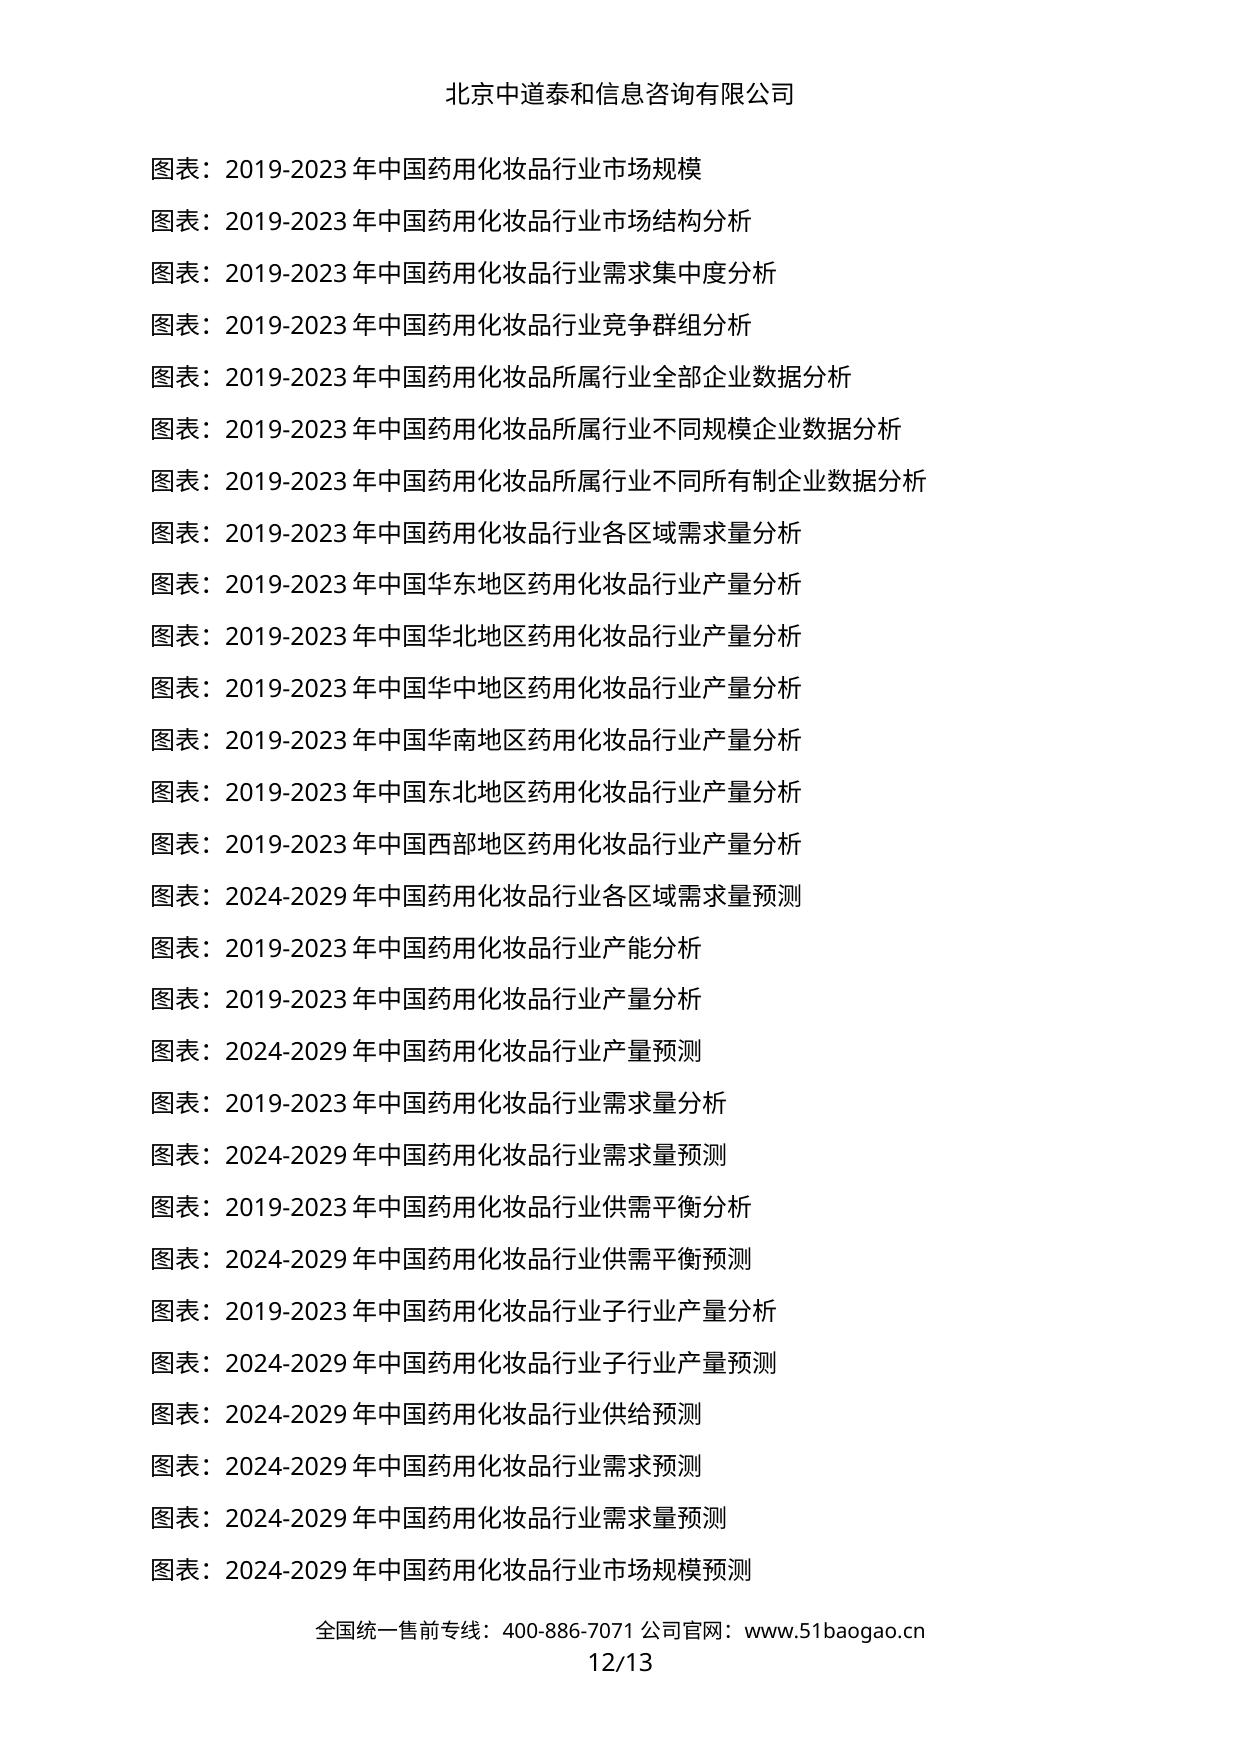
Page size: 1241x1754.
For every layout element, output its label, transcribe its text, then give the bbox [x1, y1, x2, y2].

text 图表：2019-2023年中国药用化妆品行业产能分析 [150, 928, 1090, 964]
text 图表：2024-2029年中国药用化妆品行业需求量预测 [150, 1136, 1090, 1172]
text 图表：2024-2029年中国药用化妆品行业供需平衡预测 [150, 1239, 1090, 1276]
text 图表：2019-2023年中国华北地区药用化妆品行业产量分析 [150, 617, 1090, 653]
text 图表：2019-2023年中国药用化妆品行业市场结构分析 [150, 202, 1090, 238]
text 图表：2019-2023年中国药用化妆品所属行业不同所有制企业数据分析 [150, 461, 1090, 497]
text 图表：2019-2023年中国华中地区药用化妆品行业产量分析 [150, 669, 1090, 705]
text 图表：2019-2023年中国药用化妆品行业需求量分析 [150, 1084, 1090, 1120]
text 图表：2024-2029年中国药用化妆品行业需求预测 [150, 1447, 1090, 1483]
text 图表：2019-2023年中国药用化妆品行业市场规模 [150, 150, 1090, 186]
text 图表：2019-2023年中国药用化妆品行业产量分析 [150, 980, 1090, 1016]
text 图表：2024-2029年中国药用化妆品行业需求量预测 [150, 1499, 1090, 1535]
text 图表：2019-2023年中国药用化妆品所属行业全部企业数据分析 [150, 357, 1090, 394]
text 图表：2019-2023年中国药用化妆品所属行业不同规模企业数据分析 [150, 409, 1090, 446]
text 图表：2019-2023年中国药用化妆品行业竞争群组分析 [150, 306, 1090, 342]
text 图表：2019-2023年中国药用化妆品行业需求集中度分析 [150, 254, 1090, 290]
text 图表：2024-2029年中国药用化妆品行业各区域需求量预测 [150, 876, 1090, 912]
text 图表：2019-2023年中国华东地区药用化妆品行业产量分析 [150, 565, 1090, 601]
text 图表：2019-2023年中国药用化妆品行业供需平衡分析 [150, 1187, 1090, 1224]
text 图表：2019-2023年中国药用化妆品行业子行业产量分析 [150, 1291, 1090, 1327]
text 图表：2024-2029年中国药用化妆品行业供给预测 [150, 1395, 1090, 1431]
text 图表：2019-2023年中国东北地区药用化妆品行业产量分析 [150, 772, 1090, 809]
text 图表：2019-2023年中国西部地区药用化妆品行业产量分析 [150, 824, 1090, 861]
text 图表：2024-2029年中国药用化妆品行业市场规模预测 [150, 1551, 1090, 1587]
text 图表：2024-2029年中国药用化妆品行业产量预测 [150, 1032, 1090, 1068]
text 图表：2019-2023年中国华南地区药用化妆品行业产量分析 [150, 721, 1090, 757]
text 图表：2019-2023年中国药用化妆品行业各区域需求量分析 [150, 513, 1090, 549]
text 图表：2024-2029年中国药用化妆品行业子行业产量预测 [150, 1343, 1090, 1379]
